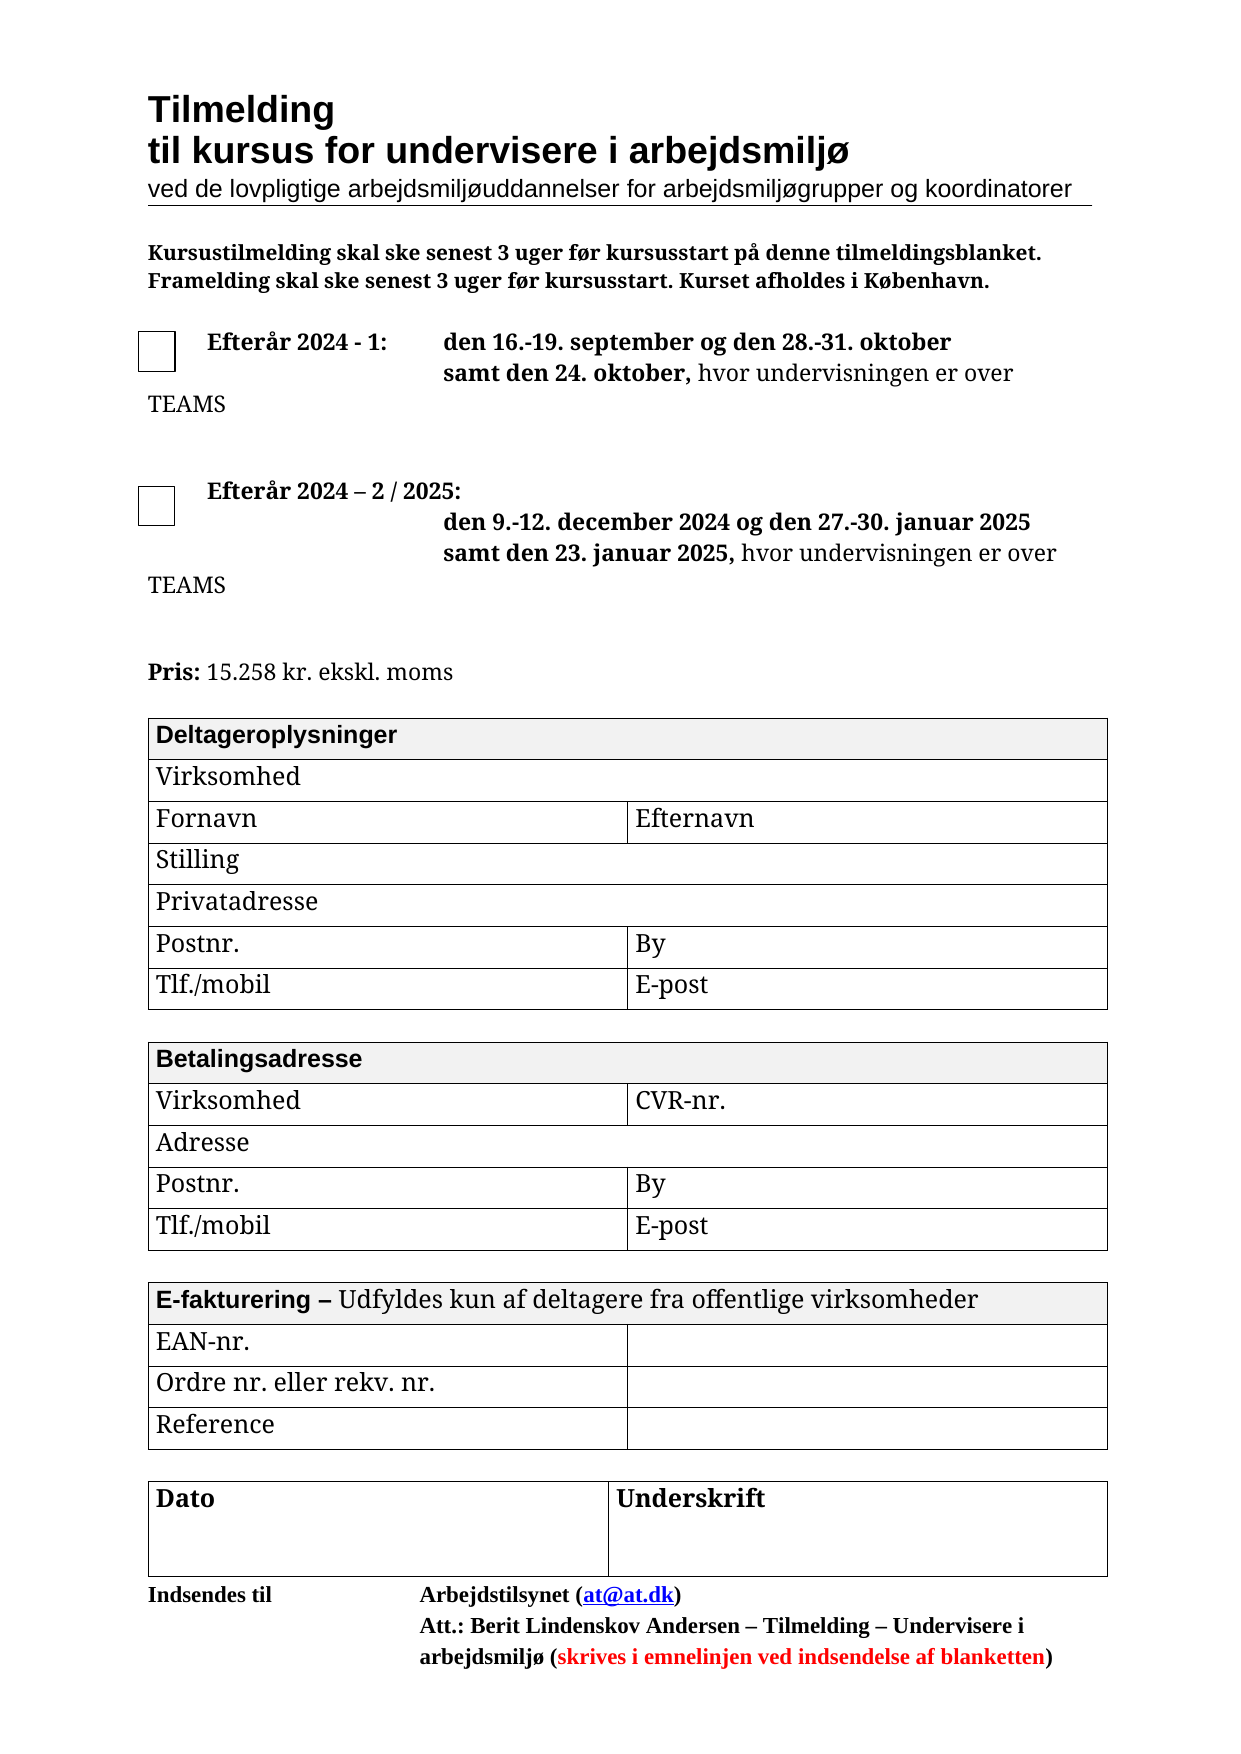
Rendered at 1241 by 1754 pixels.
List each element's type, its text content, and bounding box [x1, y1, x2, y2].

text samt den 23. januar 2025, hvor undervisningen er over TEAMS [148, 537, 1092, 600]
table_cell Stilling [149, 844, 1107, 884]
table_header Betalingsadresse [149, 1043, 1107, 1083]
text Kursustilmelding skal ske senest 3 uger før kursusstart på denne tilmeldingsblanket. Framelding skal ske senest 3 uger før kursusstart. Kurset afholdes i København. [148, 238, 1092, 294]
table_cell [628, 1408, 1107, 1449]
subtitle til kursus for undervisere i arbejdsmiljø [148, 130, 1092, 172]
table_cell Virksomhed [149, 1084, 627, 1125]
table_cell [628, 1367, 1107, 1407]
table_cell Fornavn [149, 802, 627, 843]
text Att.: Berit Lindenskov Andersen – Tilmelding – Undervisere i arbejdsmiljø (skrives i emnelinjen ved indsendelse af blanketten) [419, 1608, 1092, 1671]
table_cell CVR-nr. [628, 1084, 1107, 1125]
text ved de lovpligtige arbejdsmiljøuddannelser for arbejdsmiljøgrupper og koordinatorer [148, 172, 1092, 205]
table_cell EAN-nr. [149, 1325, 627, 1366]
table_cell E-post [628, 1209, 1107, 1250]
table_cell Efternavn [628, 802, 1107, 843]
table_cell Ordre nr. eller rekv. nr. [149, 1367, 627, 1407]
table_cell Postnr. [149, 1168, 627, 1208]
subtitle Tilmelding [148, 89, 1092, 130]
table_cell E-post [628, 969, 1107, 1009]
table_cell Adresse [149, 1126, 1107, 1167]
text Efterår 2024 - 1: den 16.-19. september og den 28.-31. oktober samt den 24. oktober, hvor undervisningen er over TEAMS [148, 326, 1092, 419]
table_header Deltageroplysninger [149, 719, 1107, 759]
table_cell Postnr. [149, 927, 627, 968]
table_cell Tlf./mobil [149, 969, 627, 1009]
text Efterår 2024 – 2 / 2025: [148, 475, 1092, 506]
text den 9.-12. december 2024 og den 27.-30. januar 2025 [148, 506, 1092, 537]
table_cell Reference [149, 1408, 627, 1449]
table_cell Tlf./mobil [149, 1209, 627, 1250]
table_header Dato [149, 1482, 608, 1576]
table_cell Privatadresse [149, 885, 1107, 926]
table_cell By [628, 927, 1107, 968]
table_cell By [628, 1168, 1107, 1208]
text Indsendes til Arbejdstilsynet (at@at.dk) [148, 1577, 1092, 1608]
table_header Underskrift [609, 1482, 1107, 1576]
table_cell [628, 1325, 1107, 1366]
table_cell Virksomhed [149, 760, 1107, 801]
text Pris: 15.258 kr. ekskl. moms [148, 655, 1092, 686]
table_header E-fakturering – Udfyldes kun af deltagere fra offentlige virksomheder [149, 1283, 1107, 1324]
